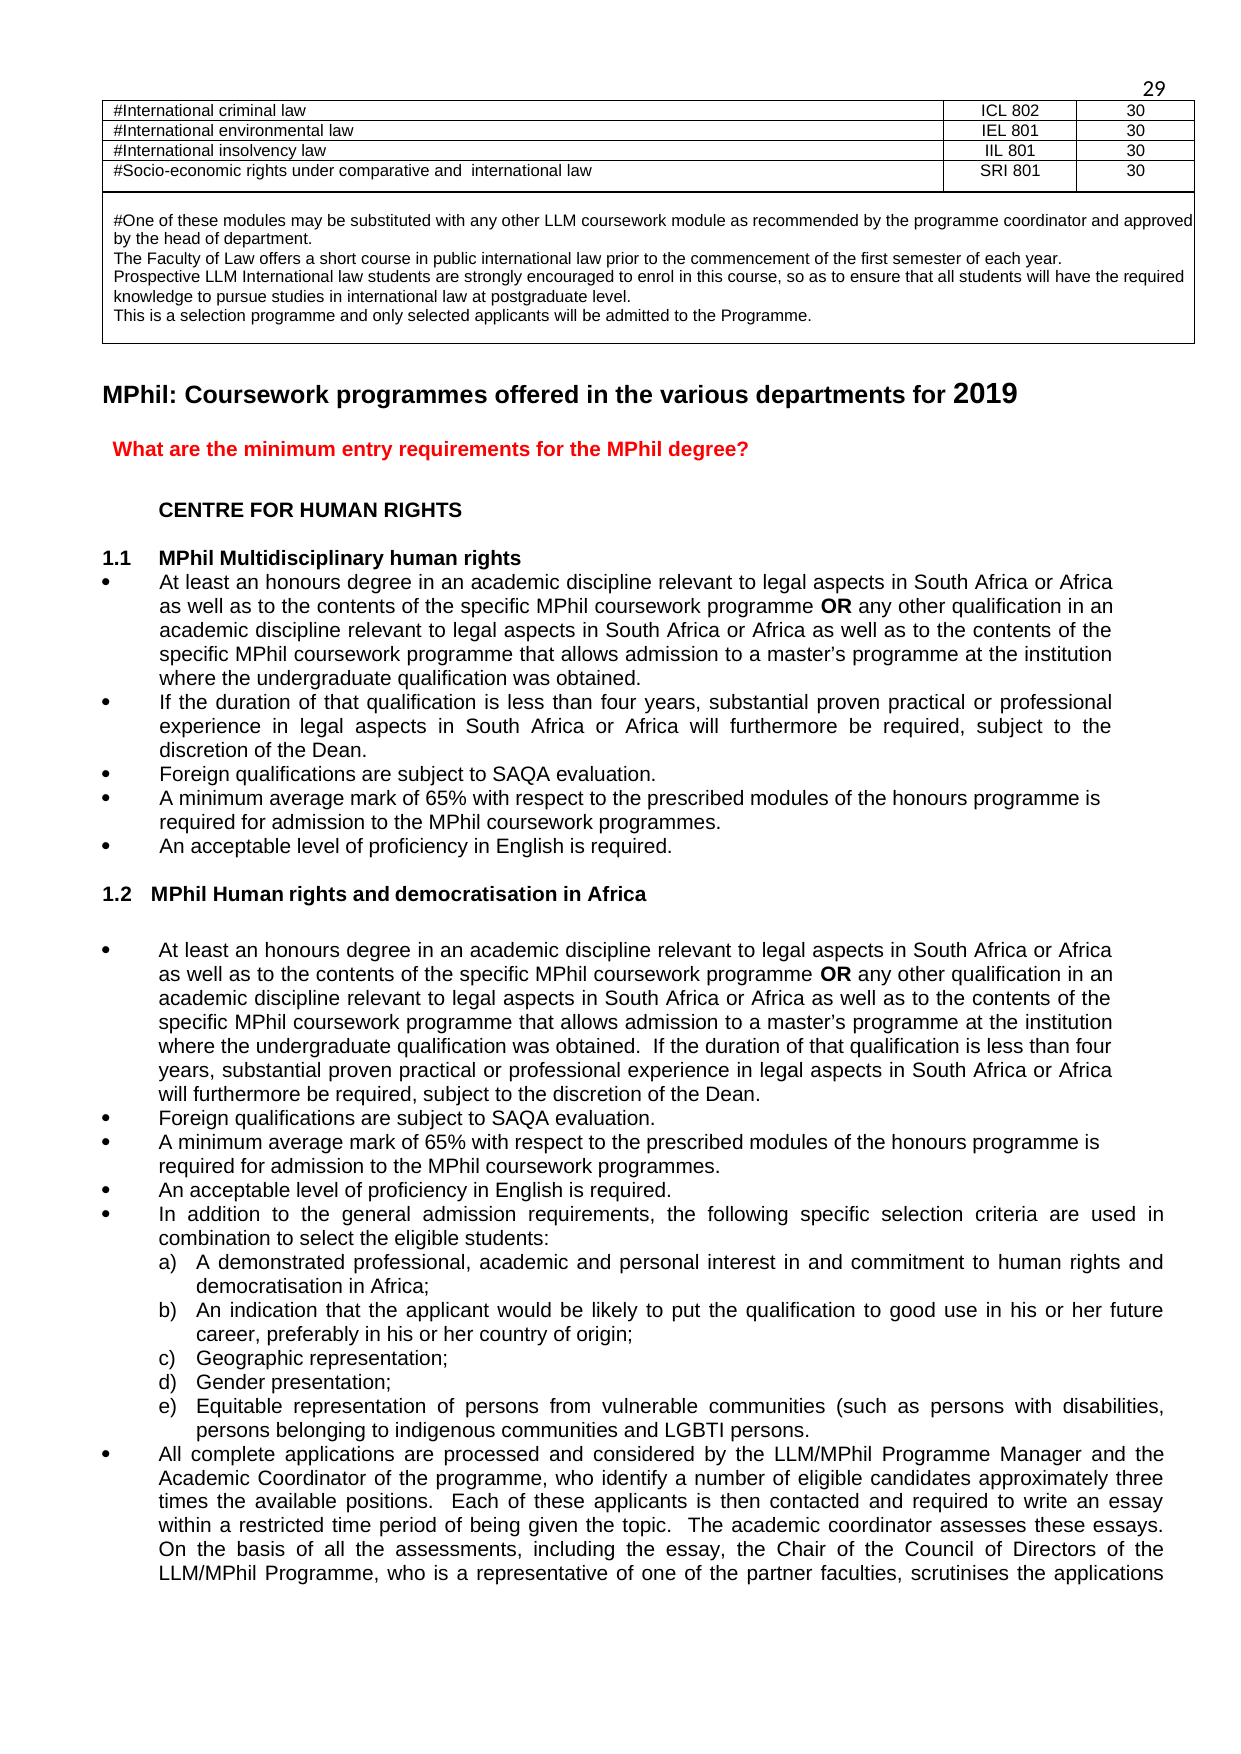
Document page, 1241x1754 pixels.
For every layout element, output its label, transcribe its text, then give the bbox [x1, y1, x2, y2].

table_cell #International criminal law [103, 101, 943, 120]
list An acceptable level of proficiency in English is required. [102, 834, 1178, 858]
table_cell 30 [1077, 121, 1194, 140]
list Equitable representation of persons from vulnerable communities (such as persons with disabilities, persons belonging to indigenous communities and LGBTI persons. [158, 1393, 1166, 1441]
table_cell #Socio-economic rights under comparative and international law [103, 161, 943, 191]
subtitle What are the minimum entry requirements for the MPhil degree? [112, 436, 1178, 460]
table_cell #International environmental law [103, 121, 943, 140]
subtitle At least an honours degree in an academic discipline relevant to legal aspects in South Africa or Africa as well as to the contents of the specific MPhil coursework programme OR any other qualification in an academic discipline relevant to legal aspects in South Africa or Africa as well as to the contents of the specific MPhil coursework programme that allows admission to a master’s programme at the institution where the undergraduate qualification was obtained. [102, 570, 1114, 690]
subtitle At least an honours degree in an academic discipline relevant to legal aspects in South Africa or Africa as well as to the contents of the specific MPhil coursework programme OR any other qualification in an academic discipline relevant to legal aspects in South Africa or Africa as well as to the contents of the specific MPhil coursework programme that allows admission to a master’s programme at the institution where the undergraduate qualification was obtained. If the duration of that qualification is less than four years, substantial proven practical or professional experience in legal aspects in South Africa or Africa will furthermore be required, subject to the discretion of the Dean. [102, 938, 1114, 1106]
table_cell IIL 801 [944, 141, 1076, 160]
text 1.2 MPhil Human rights and democratisation in Africa [102, 882, 1166, 906]
table_cell SRI 801 [944, 161, 1076, 191]
list A minimum average mark of 65% with respect to the prescribed modules of the honours programme is required for admission to the MPhil coursework programmes. [102, 786, 1178, 834]
list Geographic representation; [158, 1346, 1166, 1369]
list Foreign qualifications are subject to SAQA evaluation. [102, 762, 1178, 786]
table_cell ICL 802 [944, 101, 1076, 120]
subtitle 1.1 MPhil Multidisciplinary human rights [102, 546, 728, 570]
subtitle MPhil: Coursework programmes offered in the various departments for 2019 [102, 376, 1178, 410]
list An acceptable level of proficiency in English is required. [102, 1178, 1178, 1202]
table_cell 30 [1077, 141, 1194, 160]
list A minimum average mark of 65% with respect to the prescribed modules of the honours programme is required for admission to the MPhil coursework programmes. [102, 1129, 1178, 1178]
table_cell 30 [1077, 161, 1194, 191]
table_cell #One of these modules may be substituted with any other LLM coursework module as recommended by the programme coordinator and approved by the head of department. The Faculty of Law offers a short course in public international law prior to the commencement of the first semester of each year. Prospective LLM International law students are strongly encouraged to enrol in this course, so as to ensure that all students will have the required knowledge to pursue studies in international law at postgraduate level. This is a selection programme and only selected applicants will be admitted to the Programme. [103, 193, 1194, 342]
list An indication that the applicant would be likely to put the qualification to good use in his or her future career, preferably in his or her country of origin; [158, 1298, 1166, 1346]
table_cell 30 [1077, 101, 1194, 120]
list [102, 1441, 1166, 1585]
table_cell #International insolvency law [103, 141, 943, 160]
table_cell IEL 801 [944, 121, 1076, 140]
subtitle If the duration of that qualification is less than four years, substantial proven practical or professional experience in legal aspects in South Africa or Africa will furthermore be required, subject to the discretion of the Dean. [102, 690, 1114, 762]
text CENTRE FOR HUMAN RIGHTS [102, 497, 1178, 521]
list Foreign qualifications are subject to SAQA evaluation. [102, 1106, 1178, 1129]
list A demonstrated professional, academic and personal interest in and commitment to human rights and democratisation in Africa; [158, 1250, 1166, 1298]
list In addition to the general admission requirements, the following specific selection criteria are used in combination to select the eligible students: [102, 1202, 1166, 1250]
list Gender presentation; [158, 1369, 1166, 1393]
